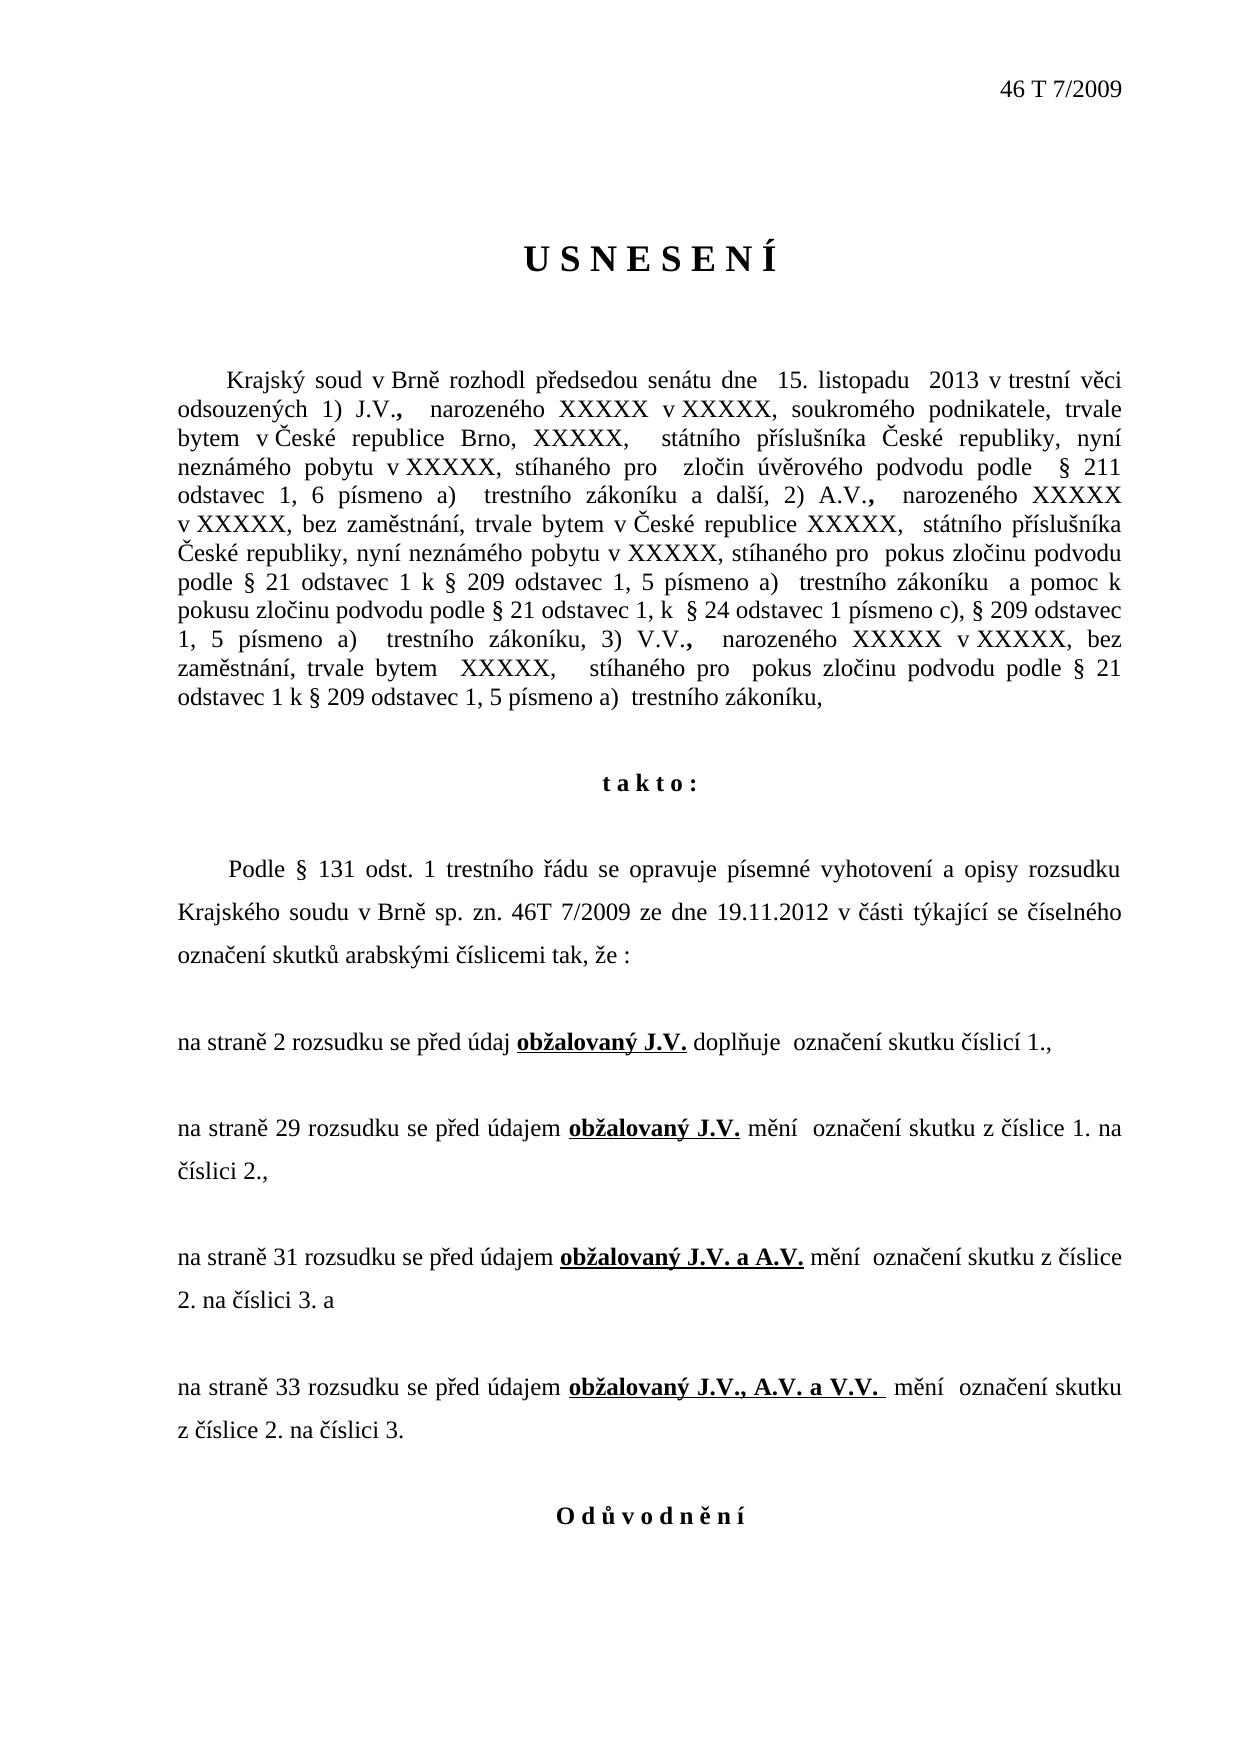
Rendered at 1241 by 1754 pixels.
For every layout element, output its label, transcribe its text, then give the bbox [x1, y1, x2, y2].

text Krajský soud v Brně rozhodl předsedou senátu dne 15. listopadu 2013 v trestní věci odsouzených 1) J.V., narozeného XXXXX v XXXXX, soukromého podnikatele, trvale bytem v České republice Brno, XXXXX, státního příslušníka České republiky, nyní neznámého pobytu v XXXXX, stíhaného pro zločin úvěrového podvodu podle § 211 odstavec 1, 6 písmeno a) trestního zákoníku a další, 2) A.V., narozeného XXXXX v XXXXX, bez zaměstnání, trvale bytem v České republice XXXXX, státního příslušníka České republiky, nyní neznámého pobytu v XXXXX, stíhaného pro pokus zločinu podvodu podle § 21 odstavec 1 k § 209 odstavec 1, 5 písmeno a) trestního zákoníku a pomoc k pokusu zločinu podvodu podle § 21 odstavec 1, k § 24 odstavec 1 písmeno c), § 209 odstavec 1, 5 písmeno a) trestního zákoníku, 3) V.V., narozeného XXXXX v XXXXX, bez zaměstnání, trvale bytem XXXXX, stíhaného pro pokus zločinu podvodu podle § 21 odstavec 1 k § 209 odstavec 1, 5 písmeno a) trestního zákoníku, [177, 366, 1122, 711]
text na straně 31 rozsudku se před údajem obžalovaný J.V. a A.V. mění označení skutku z číslice 2. na číslici 3. a [177, 1242, 1122, 1314]
text U S N E S E N Í [177, 236, 1122, 279]
text Podle § 131 odst. 1 trestního řádu se opravuje písemné vyhotovení a opisy rozsudku Krajského soudu v Brně sp. zn. 46T 7/2009 ze dne 19.11.2012 v části týkající se číselného označení skutků arabskými číslicemi tak, že : [177, 854, 1122, 969]
text t a k t o : [177, 768, 1122, 797]
text na straně 2 rozsudku se před údaj obžalovaný J.V. doplňuje označení skutku číslicí 1., [177, 1027, 1122, 1056]
text na straně 33 rozsudku se před údajem obžalovaný J.V., A.V. a V.V. mění označení skutku z číslice 2. na číslici 3. [177, 1372, 1122, 1444]
text O d ů v o d n ě n í [177, 1501, 1122, 1530]
text na straně 29 rozsudku se před údajem obžalovaný J.V. mění označení skutku z číslice 1. na číslici 2., [177, 1113, 1122, 1185]
